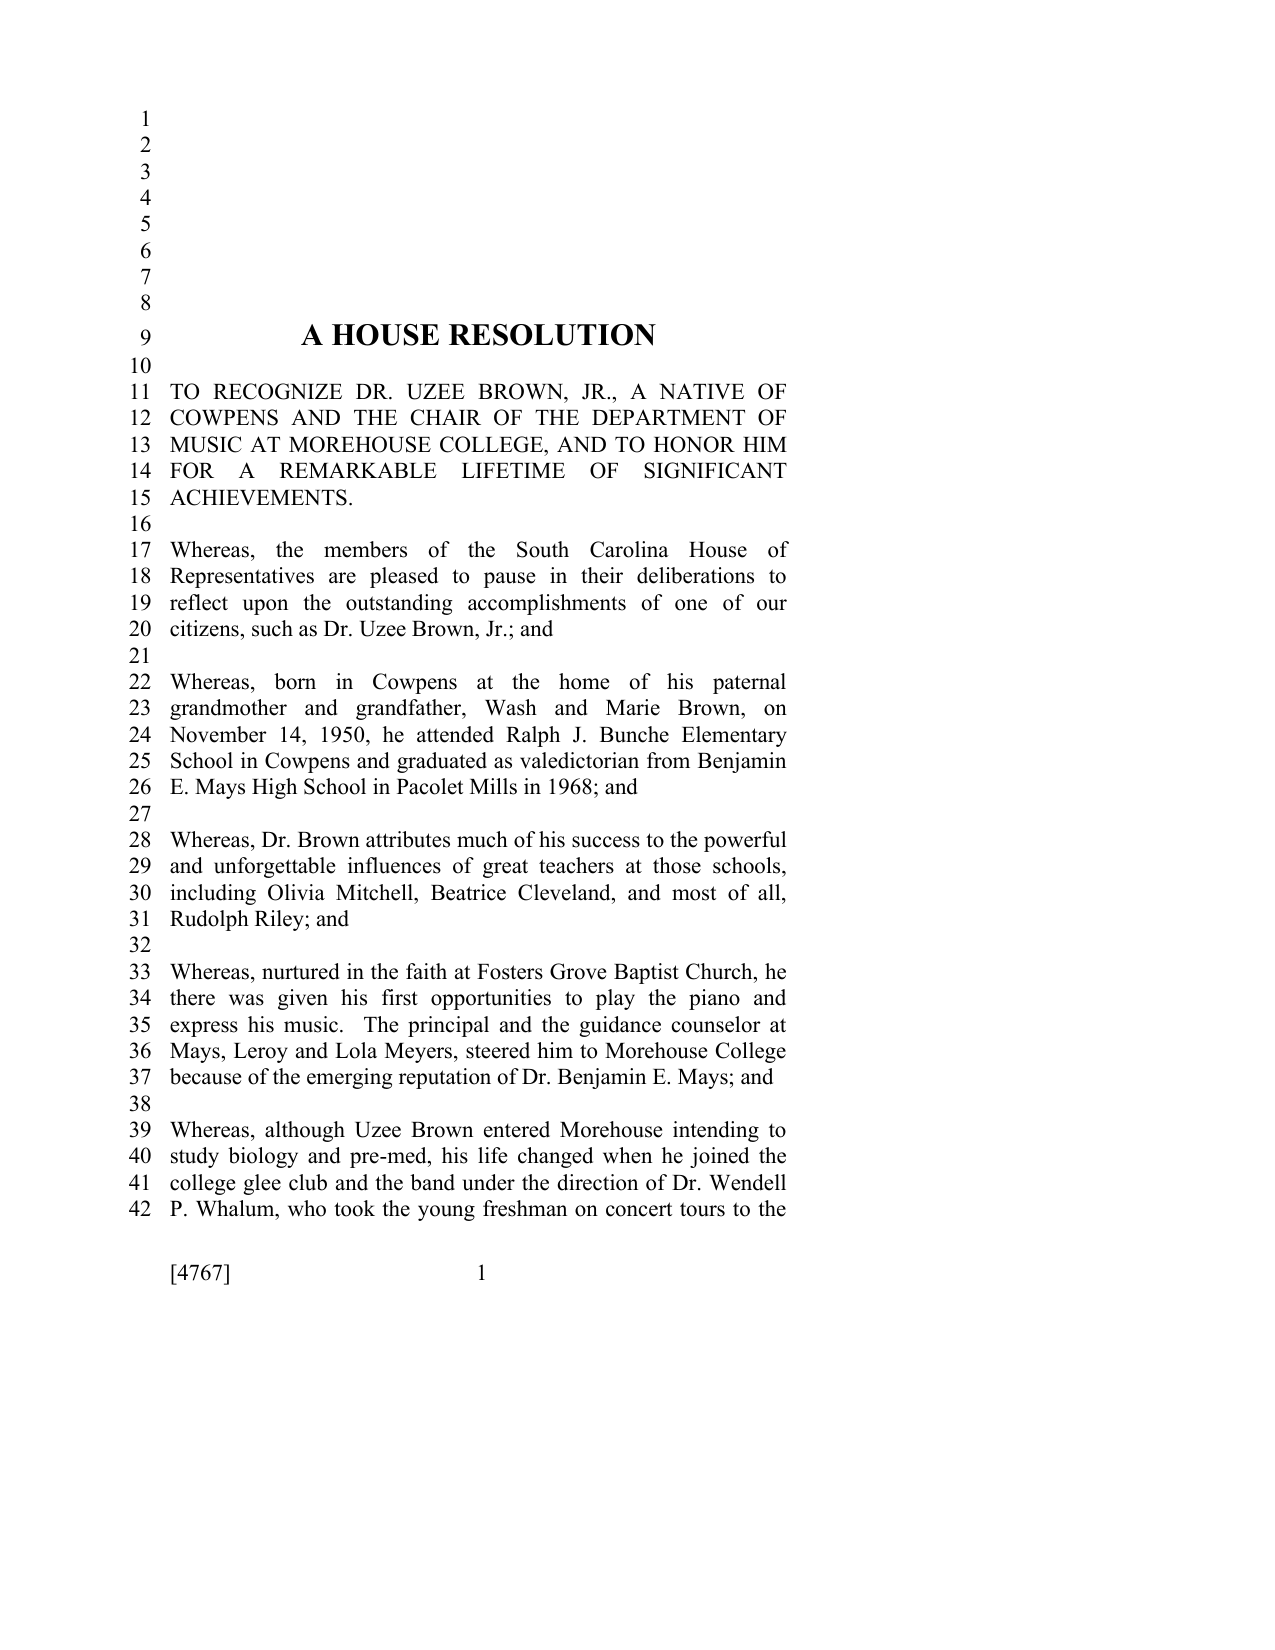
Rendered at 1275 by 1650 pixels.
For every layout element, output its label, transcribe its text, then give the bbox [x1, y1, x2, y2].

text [169, 1116, 787, 1221]
text Whereas, the members of the South Carolina House of Representatives are pleased to pause in their deliberations to reflect upon the outstanding accomplishments of one of our citizens, such as Dr. Uzee Brown, Jr.; and [169, 536, 787, 642]
text Whereas, Dr. Brown attributes much of his success to the powerful and unforgettable influences of great teachers at those schools, including Olivia Mitchell, Beatrice Cleveland, and most of all, Rudolph Riley; and [169, 826, 787, 932]
text A HOUSE RESOLUTION [169, 316, 787, 352]
text Whereas, nurtured in the faith at Fosters Grove Baptist Church, he there was given his first opportunities to play the piano and express his music. The principal and the guidance counselor at Mays, Leroy and Lola Meyers, steered him to Morehouse College because of the emerging reputation of Dr. Benjamin E. Mays; and [169, 958, 787, 1090]
text TO RECOGNIZE DR. UZEE BROWN, JR., A NATIVE OF COWPENS AND THE CHAIR OF THE DEPARTMENT OF MUSIC AT MOREHOUSE COLLEGE, AND TO HONOR HIM FOR A REMARKABLE LIFETIME OF SIGNIFICANT ACHIEVEMENTS. [169, 378, 787, 510]
text Whereas, born in Cowpens at the home of his paternal grandmother and grandfather, Wash and Marie Brown, on November 14, 1950, he attended Ralph J. Bunche Elementary School in Cowpens and graduated as valedictorian from Benjamin E. Mays High School in Pacolet Mills in 1968; and [169, 668, 787, 800]
